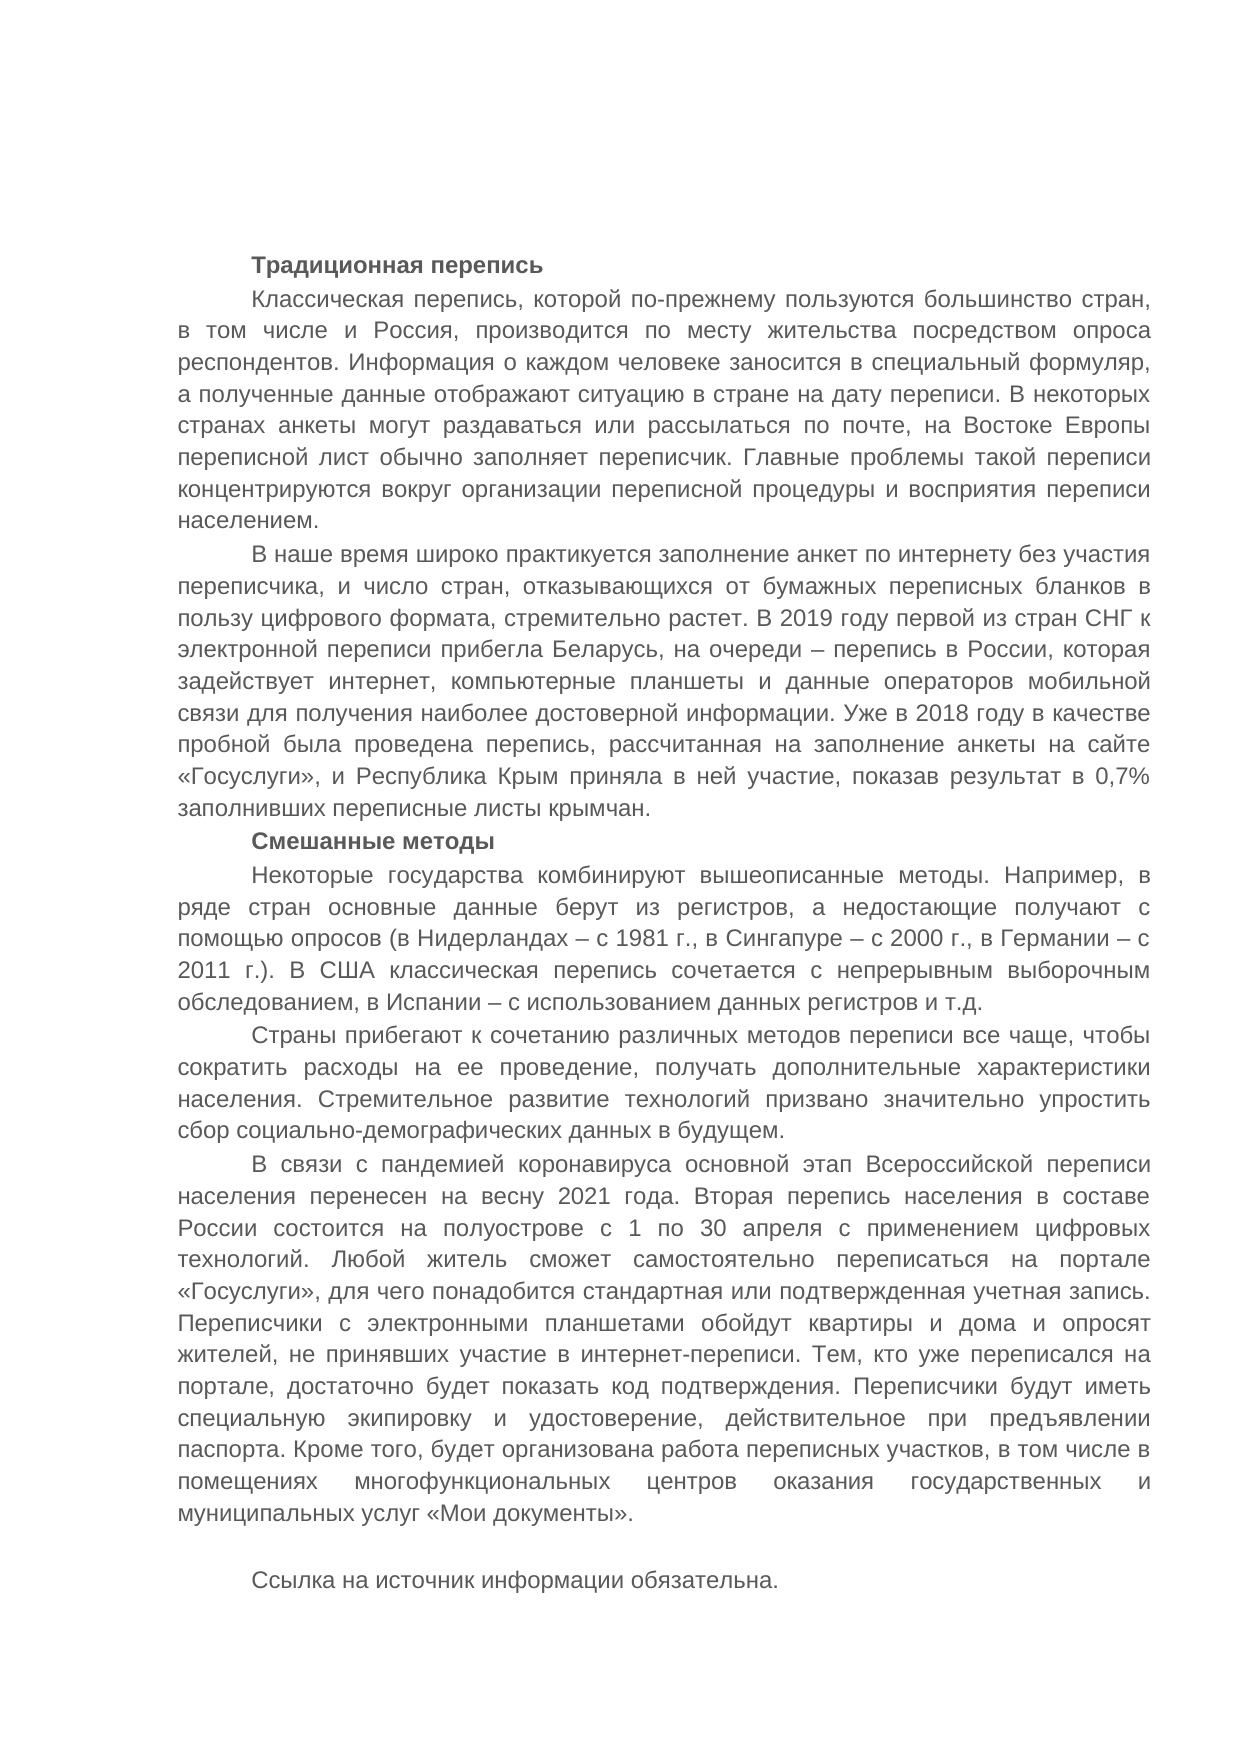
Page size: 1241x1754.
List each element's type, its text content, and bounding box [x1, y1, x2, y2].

text В наше время широко практикуется заполнение анкет по интернету без участия переписчика, и число стран, отказывающихся от бумажных переписных бланков в пользу цифрового формата, стремительно растет. В 2019 году первой из стран СНГ к электронной переписи прибегла Беларусь, на очереди – перепись в России, которая задействует интернет, компьютерные планшеты и данные операторов мобильной связи для получения наиболее достоверной информации. Уже в 2018 году в качестве пробной была проведена перепись, рассчитанная на заполнение анкеты на сайте «Госуслуги», и Республика Крым приняла в ней участие, показав результат в 0,7% заполнивших переписные листы крымчан. [177, 540, 1152, 821]
text Классическая перепись, которой по-прежнему пользуются большинство стран, в том числе и Россия, производится по месту жительства посредством опроса респондентов. Информация о каждом человеке заносится в специальный формуляр, а полученные данные отображают ситуацию в стране на дату переписи. В некоторых странах анкеты могут раздаваться или рассылаться по почте, на Востоке Европы переписной лист обычно заполняет переписчик. Главные проблемы такой переписи концентрируются вокруг организации переписной процедуры и восприятия переписи населением. [177, 285, 1152, 534]
text Некоторые государства комбинируют вышеописанные методы. Например, в ряде стран основные данные берут из регистров, а недостающие получают с помощью опросов (в Нидерландах – с 1981 г., в Сингапуре – с 2000 г., в Германии – с 2011 г.). В США классическая перепись сочетается с непрерывным выборочным обследованием, в Испании – с использованием данных регистров и т.д. [177, 861, 1152, 1015]
text В связи с пандемией коронавируса основной этап Всероссийской переписи населения перенесен на весну 2021 года. Вторая перепись населения в составе России состоится на полуострове с 1 по 30 апреля с применением цифровых технологий. Любой житель сможет самостоятельно переписаться на портале «Госуслуги», для чего понадобится стандартная или подтвержденная учетная запись. Переписчики с электронными планшетами обойдут квартиры и дома и опросят жителей, не принявших участие в интернет-переписи. Тем, кто уже переписался на портале, достаточно будет показать код подтверждения. Переписчики будут иметь специальную экипировку и удостоверение, действительное при предъявлении паспорта. Кроме того, будет организована работа переписных участков, в том числе в помещениях многофункциональных центров оказания государственных и муниципальных услуг «Мои документы». [177, 1150, 1152, 1526]
text Традиционная перепись [177, 251, 1152, 279]
text Ссылка на источник информации обязательна. [177, 1566, 1152, 1594]
text Смешанные методы [177, 827, 1152, 855]
text Страны прибегают к сочетанию различных методов переписи все чаще, чтобы сократить расходы на ее проведение, получать дополнительные характеристики населения. Стремительное развитие технологий призвано значительно упростить сбор социально-демографических данных в будущем. [177, 1021, 1152, 1144]
